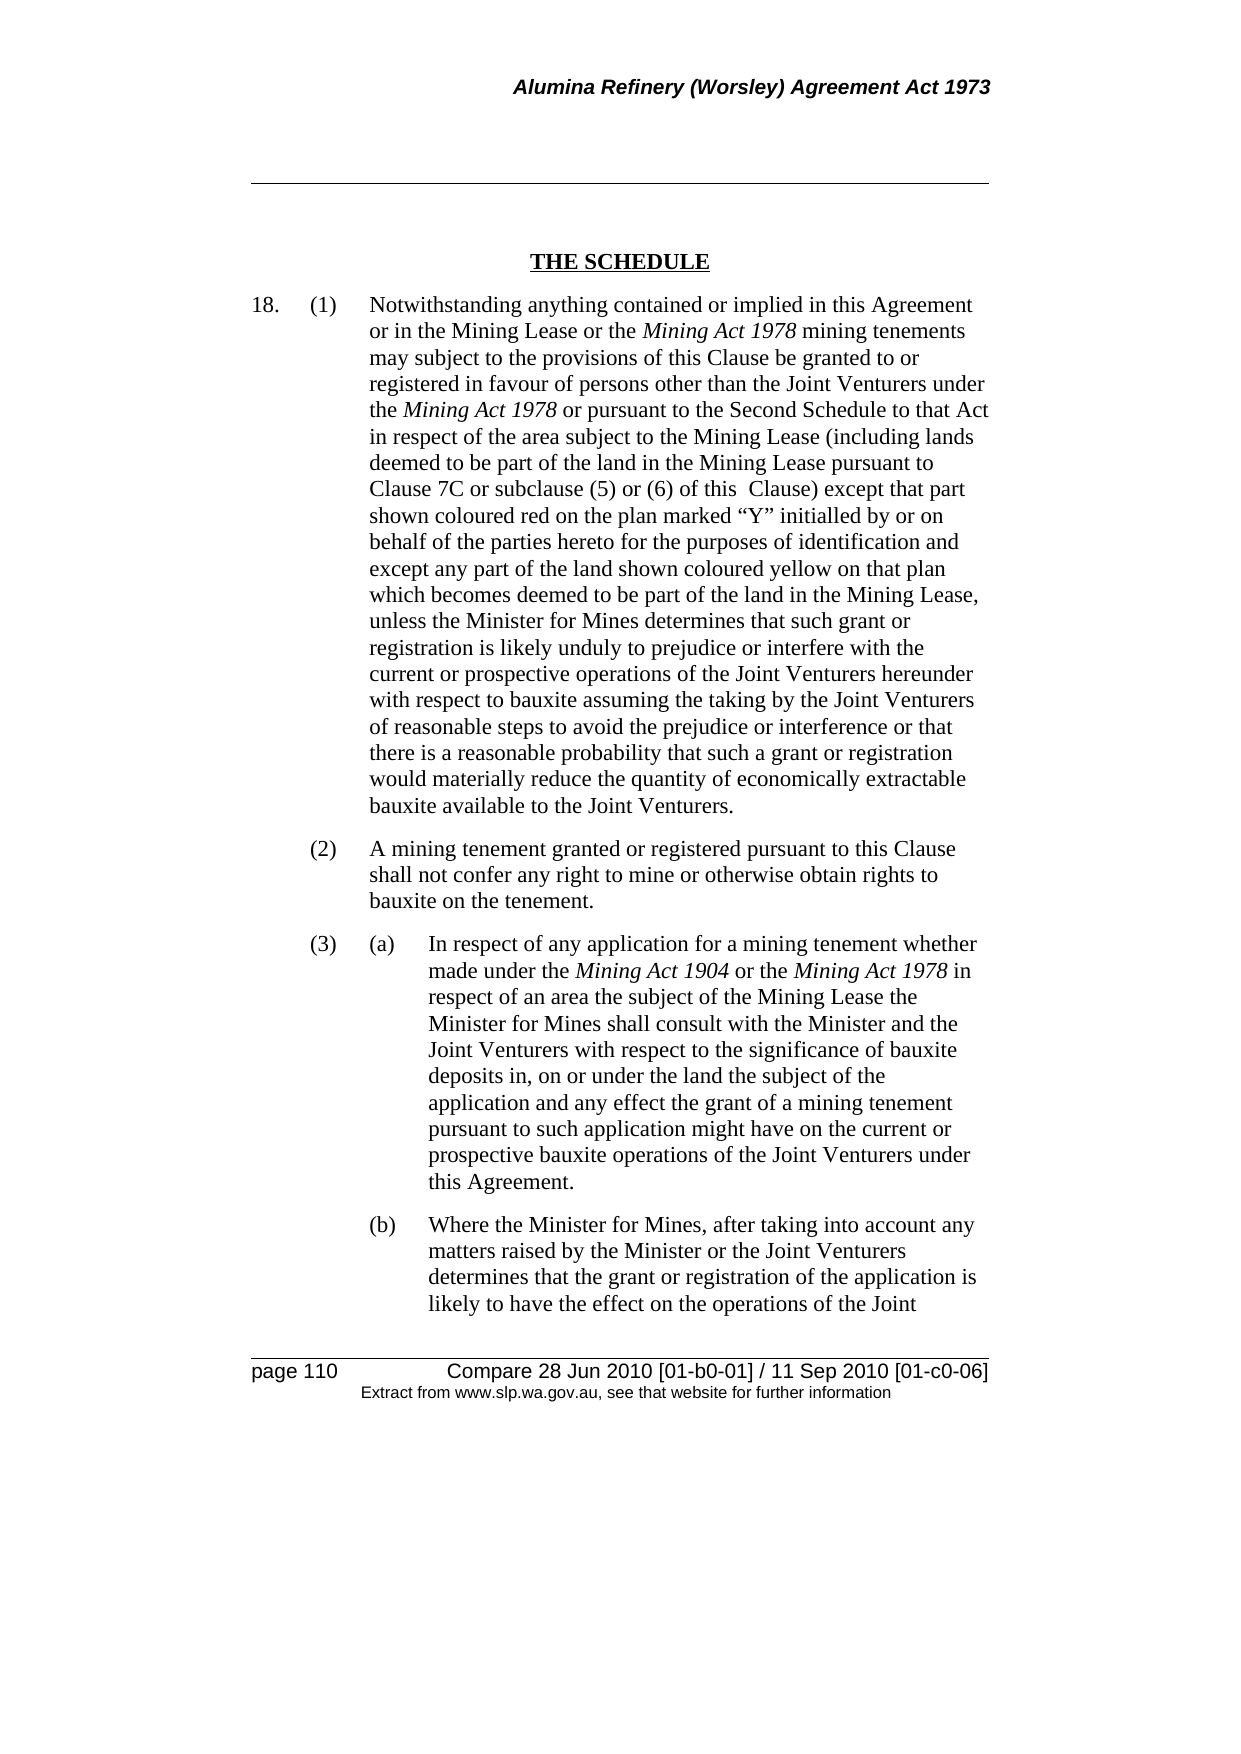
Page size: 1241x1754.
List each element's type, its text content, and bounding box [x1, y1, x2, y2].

text (2) A mining tenement granted or registered pursuant to this Clause shall not confer any right to mine or otherwise obtain rights to bauxite on the tenement. [251, 835, 989, 914]
text THE SCHEDULE [251, 248, 989, 274]
text (3) (a) In respect of any application for a mining tenement whether made under the Mining Act 1904 or the Mining Act 1978 in respect of an area the subject of the Mining Lease the Minister for Mines shall consult with the Minister and the Joint Venturers with respect to the significance of bauxite deposits in, on or under the land the subject of the application and any effect the grant of a mining tenement pursuant to such application might have on the current or prospective bauxite operations of the Joint Venturers under this Agreement. [251, 931, 989, 1194]
text 18. (1) Notwithstanding anything contained or implied in this Agreement or in the Mining Lease or the Mining Act 1978 mining tenements may subject to the provisions of this Clause be granted to or registered in favour of persons other than the Joint Venturers under the Mining Act 1978 or pursuant to the Second Schedule to that Act in respect of the area subject to the Mining Lease (including lands deemed to be part of the land in the Mining Lease pursuant to Clause 7C or subclause (5) or (6) of this Clause) except that part shown coloured red on the plan marked “Y” initialled by or on behalf of the parties hereto for the purposes of identification and except any part of the land shown coloured yellow on that plan which becomes deemed to be part of the land in the Mining Lease, unless the Minister for Mines determines that such grant or registration is likely unduly to prejudice or interfere with the current or prospective operations of the Joint Venturers hereunder with respect to bauxite assuming the taking by the Joint Venturers of reasonable steps to avoid the prejudice or interference or that there is a reasonable probability that such a grant or registration would materially reduce the quantity of economically extractable bauxite available to the Joint Venturers. [251, 291, 989, 818]
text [251, 1211, 989, 1316]
